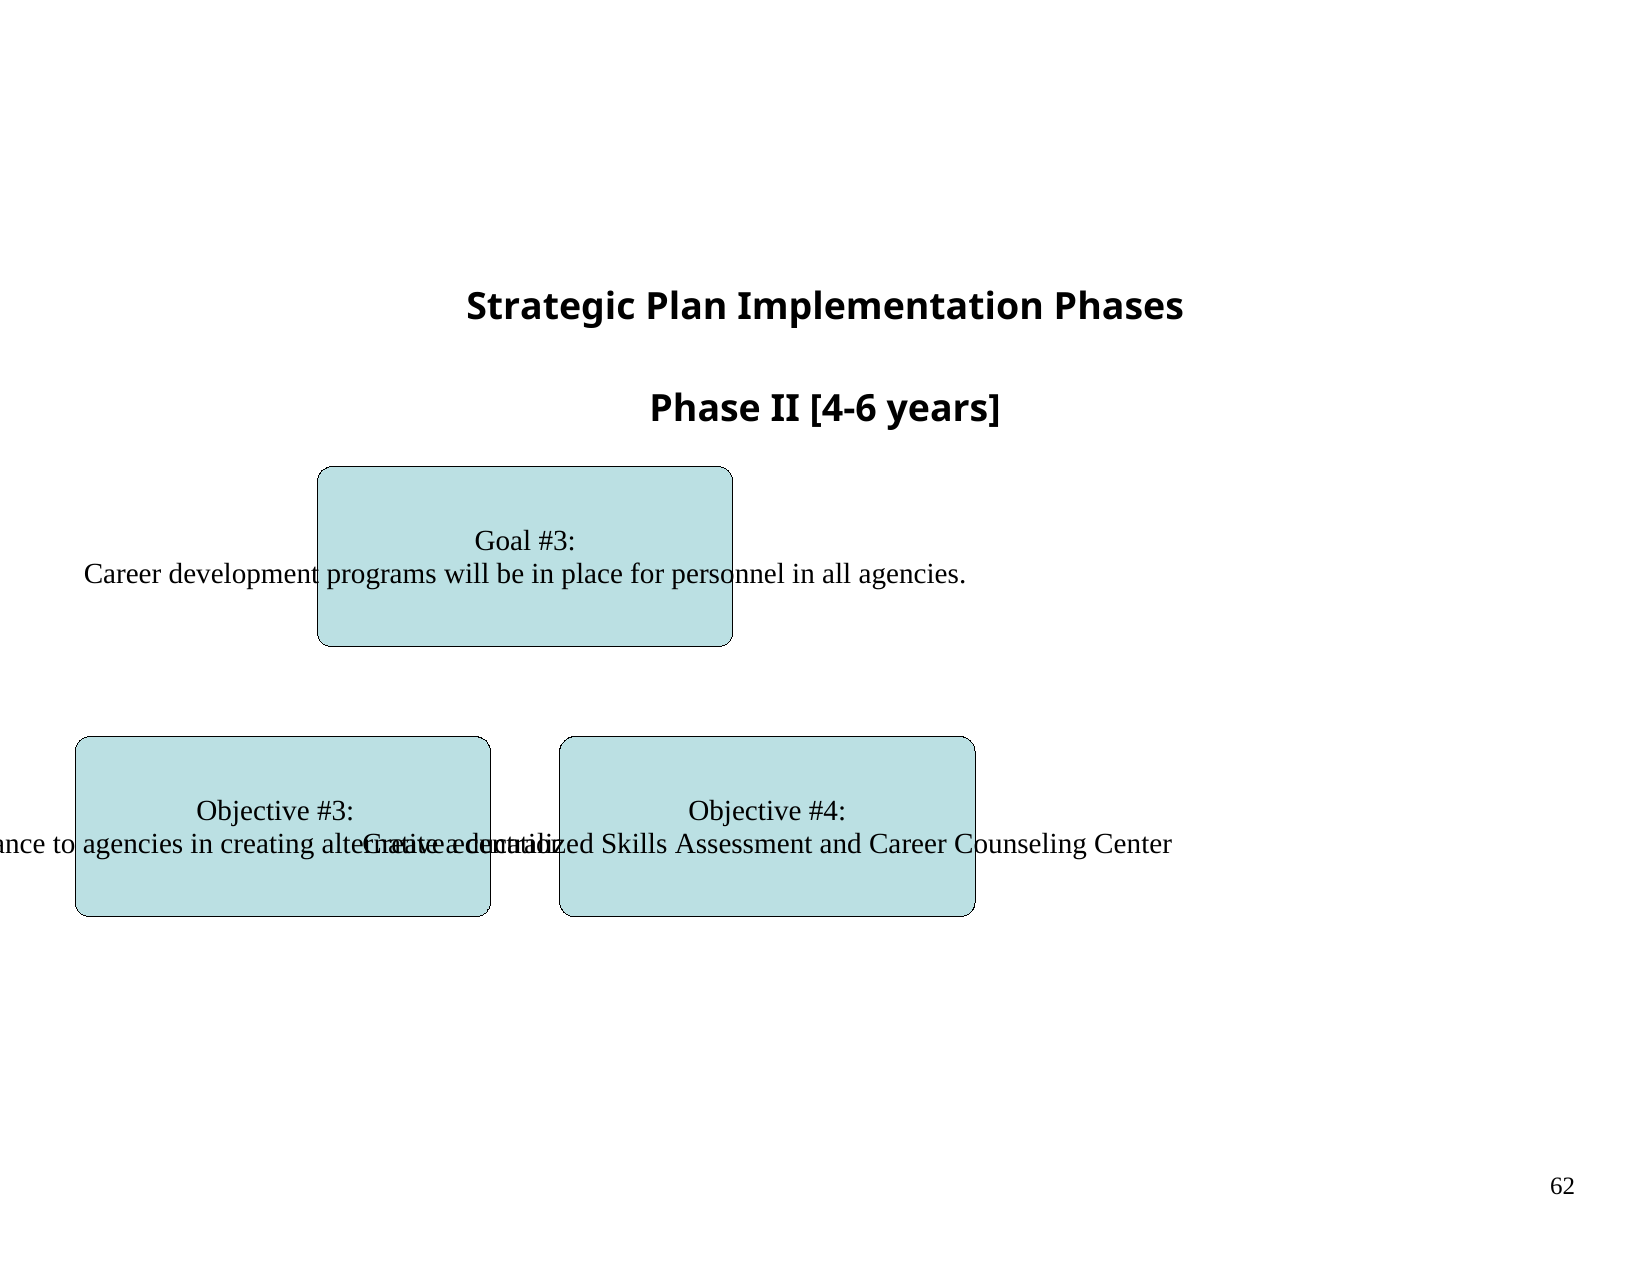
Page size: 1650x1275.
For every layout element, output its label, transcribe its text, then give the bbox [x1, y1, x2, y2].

text Strategic Plan Implementation Phases [75, 279, 1575, 330]
text Phase II [4-6 years] [75, 381, 1575, 432]
